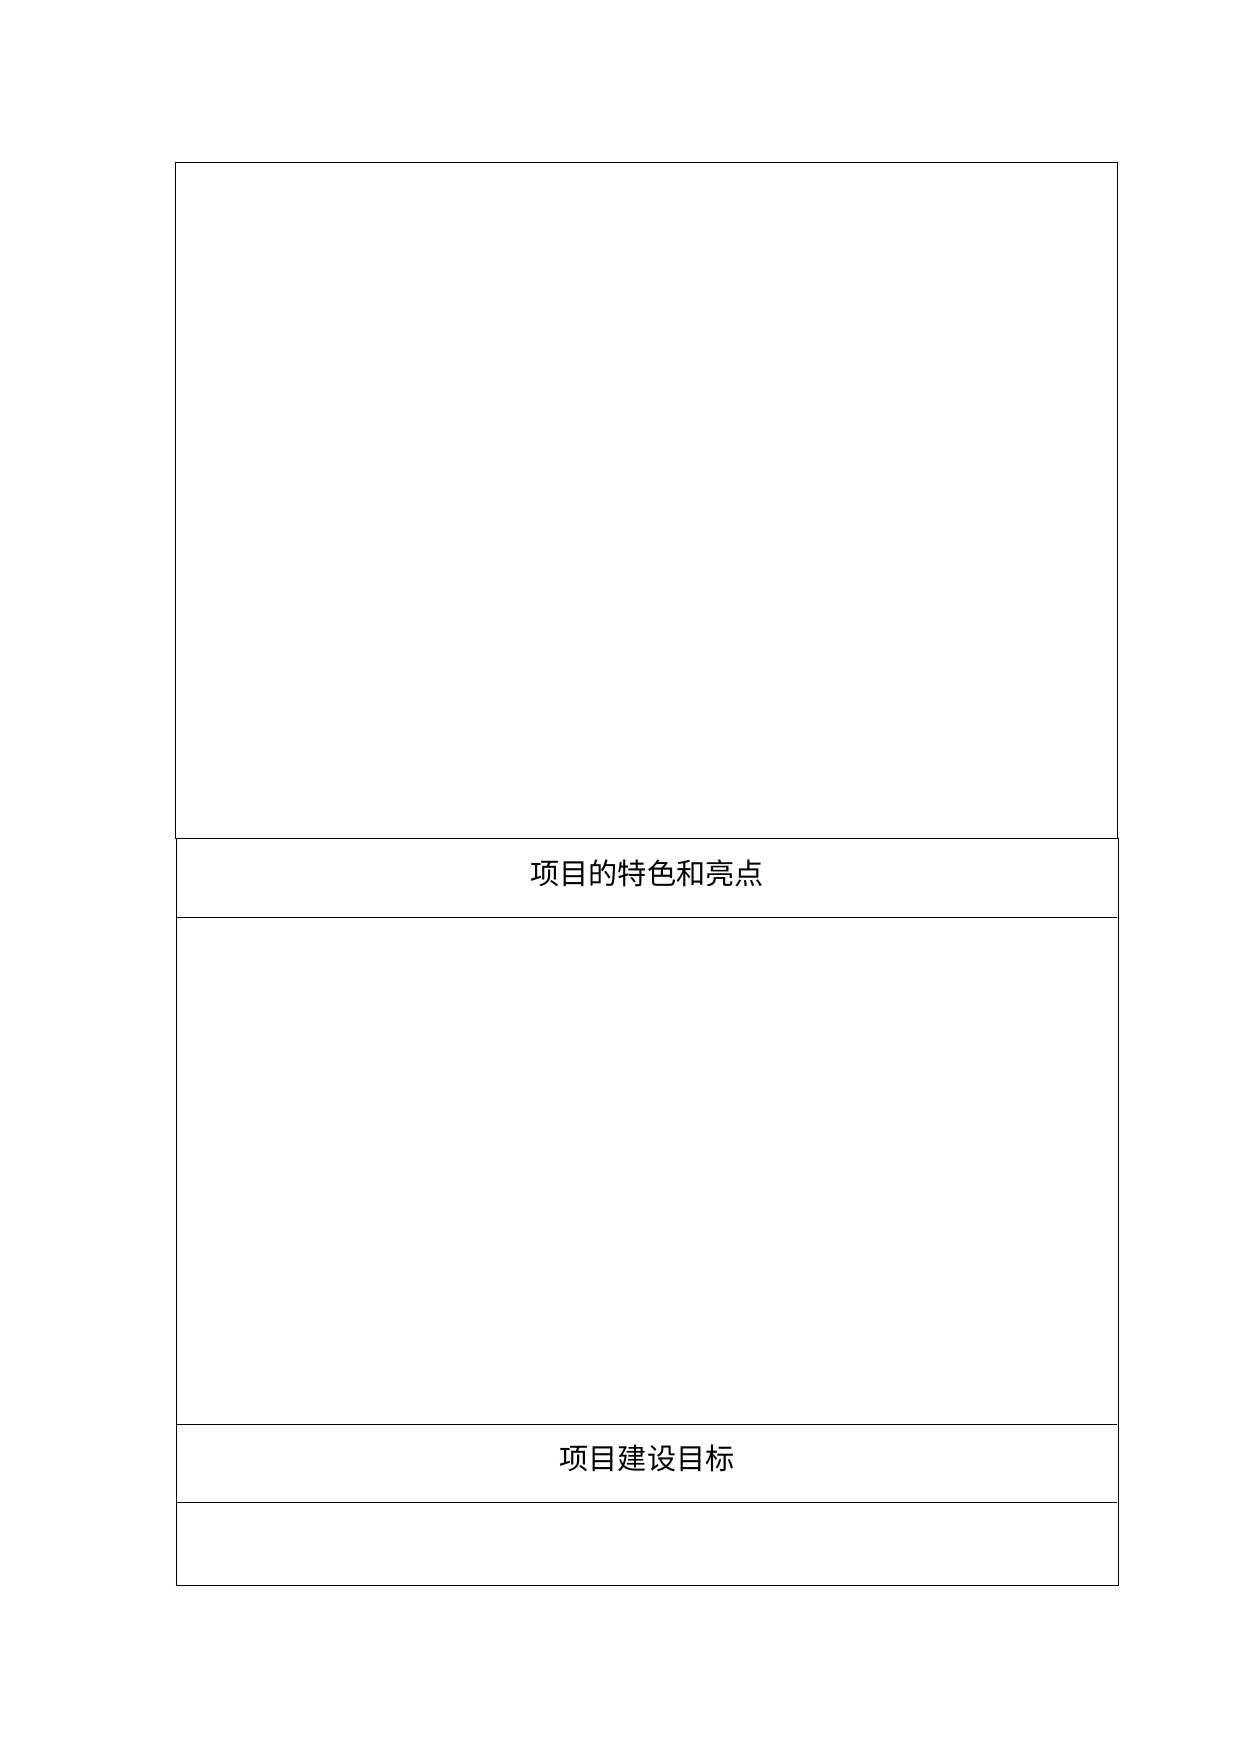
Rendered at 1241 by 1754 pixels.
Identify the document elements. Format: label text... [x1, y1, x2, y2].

table_cell 项目建设目标 [177, 1424, 1118, 1502]
table_cell [177, 917, 1118, 1423]
table_cell [177, 1502, 1118, 1585]
table_cell 项目的特色和亮点 [177, 839, 1118, 917]
table_cell [176, 163, 1117, 838]
